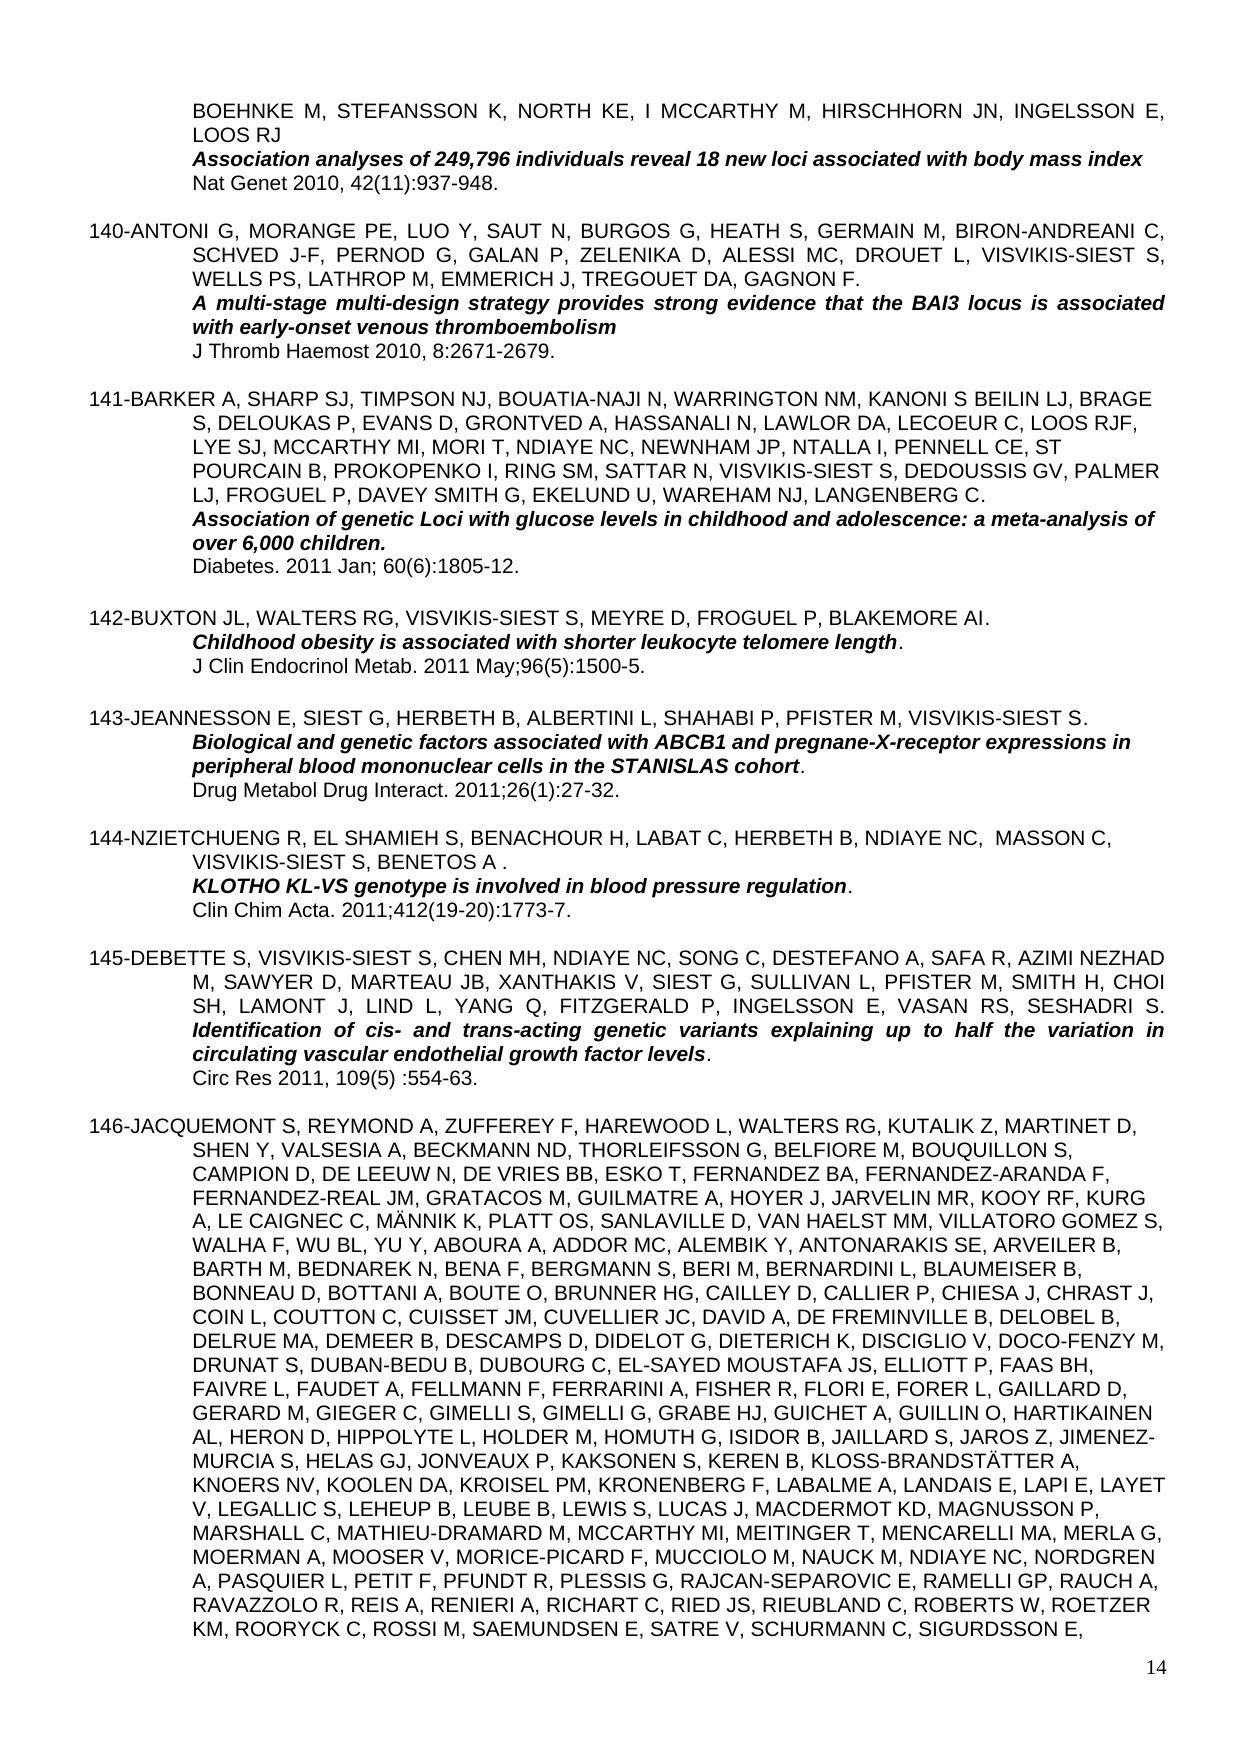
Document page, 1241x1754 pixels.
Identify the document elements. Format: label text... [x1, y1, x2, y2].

text Association analyses of 249,796 individuals reveal 18 new loci associated with body mass index [89, 147, 1166, 171]
text 142-Buxton JL, Walters RG, Visvikis-Siest S, Meyre D, Froguel P, Blakemore AI. [130, 606, 1166, 630]
text 145-DEBETTE S, VISVIKIS-SIEST S, CHEN MH, NDIAYE NC, SONG C, DESTEFANO A, SAFA R, AZIMI NEZHAD M, SAWYER D, MARTEAU JB, XANTHAKIS V, SIEST G, SULLIVAN L, PFISTER M, SMITH H, CHOI SH, LAMONT J, LIND L, YANG Q, FITZGERALD P, INGELSSON E, VASAN RS, SESHADRI S. Identification of cis- and trans-acting genetic variants explaining up to half the variation in circulating vascular endothelial growth factor levels. [88, 946, 1166, 1066]
text 141-Barker A, Sharp SJ, Timpson NJ, Bouatia-Naji N, Warrington NM, Kanoni S Beilin Lj, Brage S, Deloukas P, Evans D, Grontved A, Hassanali N, Lawlor Da, Lecoeur C, Loos Rjf, Lye Sj, Mccarthy Mi, Mori T, Ndiaye NC, Newnham Jp, Ntalla I, Pennell Ce, St Pourcain B, Prokopenko I, Ring Sm, Sattar N, Visvikis-Siest S, Dedoussis Gv, Palmer Lj, Froguel P, Davey Smith G, Ekelund U, Wareham Nj, Langenberg C. [88, 387, 1166, 506]
text Diabetes. 2011 Jan; 60(6):1805-12. [88, 554, 1166, 578]
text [88, 1113, 1166, 1641]
text J Clin Endocrinol Metab. 2011 May;96(5):1500-5. [88, 654, 1166, 678]
text A multi-stage multi-design strategy provides strong evidence that the BAI3 locus is associated with early-onset venous thromboembolism [89, 291, 1166, 339]
text Circ Res 2011, 109(5) :554-63. [88, 1066, 1166, 1089]
text J Thromb Haemost 2010, 8:2671-2679. [89, 339, 1166, 363]
text 140-Antoni G, Morange PE, Luo y, Saut n, Burgos g, Heath s, Germain m, Biron-Andreani c, Schved j-f, Pernod g, Galan p, Zelenika d, Alessi mc, Drouet l, Visvikis-Siest s, Wells ps, Lathrop m, Emmerich j, Tregouet da, Gagnon f. [89, 219, 1166, 291]
text 143-Jeannesson E, Siest G, Herbeth B, Albertini L, Shahabi P, Pfister M, Visvikis-Siest S. Biological and genetic factors associated with ABCB1 and pregnane-X-receptor expressions in peripheral blood mononuclear cells in the STANISLAS cohort. [88, 706, 1166, 778]
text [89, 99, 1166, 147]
text Nat Genet 2010, 42(11):937-948. [89, 171, 1166, 195]
text Clin Chim Acta. 2011;412(19-20):1773-7. [88, 898, 1166, 922]
text Childhood obesity is associated with shorter leukocyte telomere length. [88, 630, 1166, 654]
text Association of genetic Loci with glucose levels in childhood and adolescence: a meta-analysis of over 6,000 children. [88, 506, 1166, 554]
text Drug Metabol Drug Interact. 2011;26(1):27-32. [88, 778, 1166, 802]
text 144-Nzietchueng R, El Shamieh S, Benachour H, Labat C, Herbeth B, Ndiaye NC, Masson C, Visvikis-Siest S, Benetos A . [88, 826, 1166, 874]
text Klotho KL-VS genotype is involved in blood pressure regulation. [88, 874, 1166, 898]
